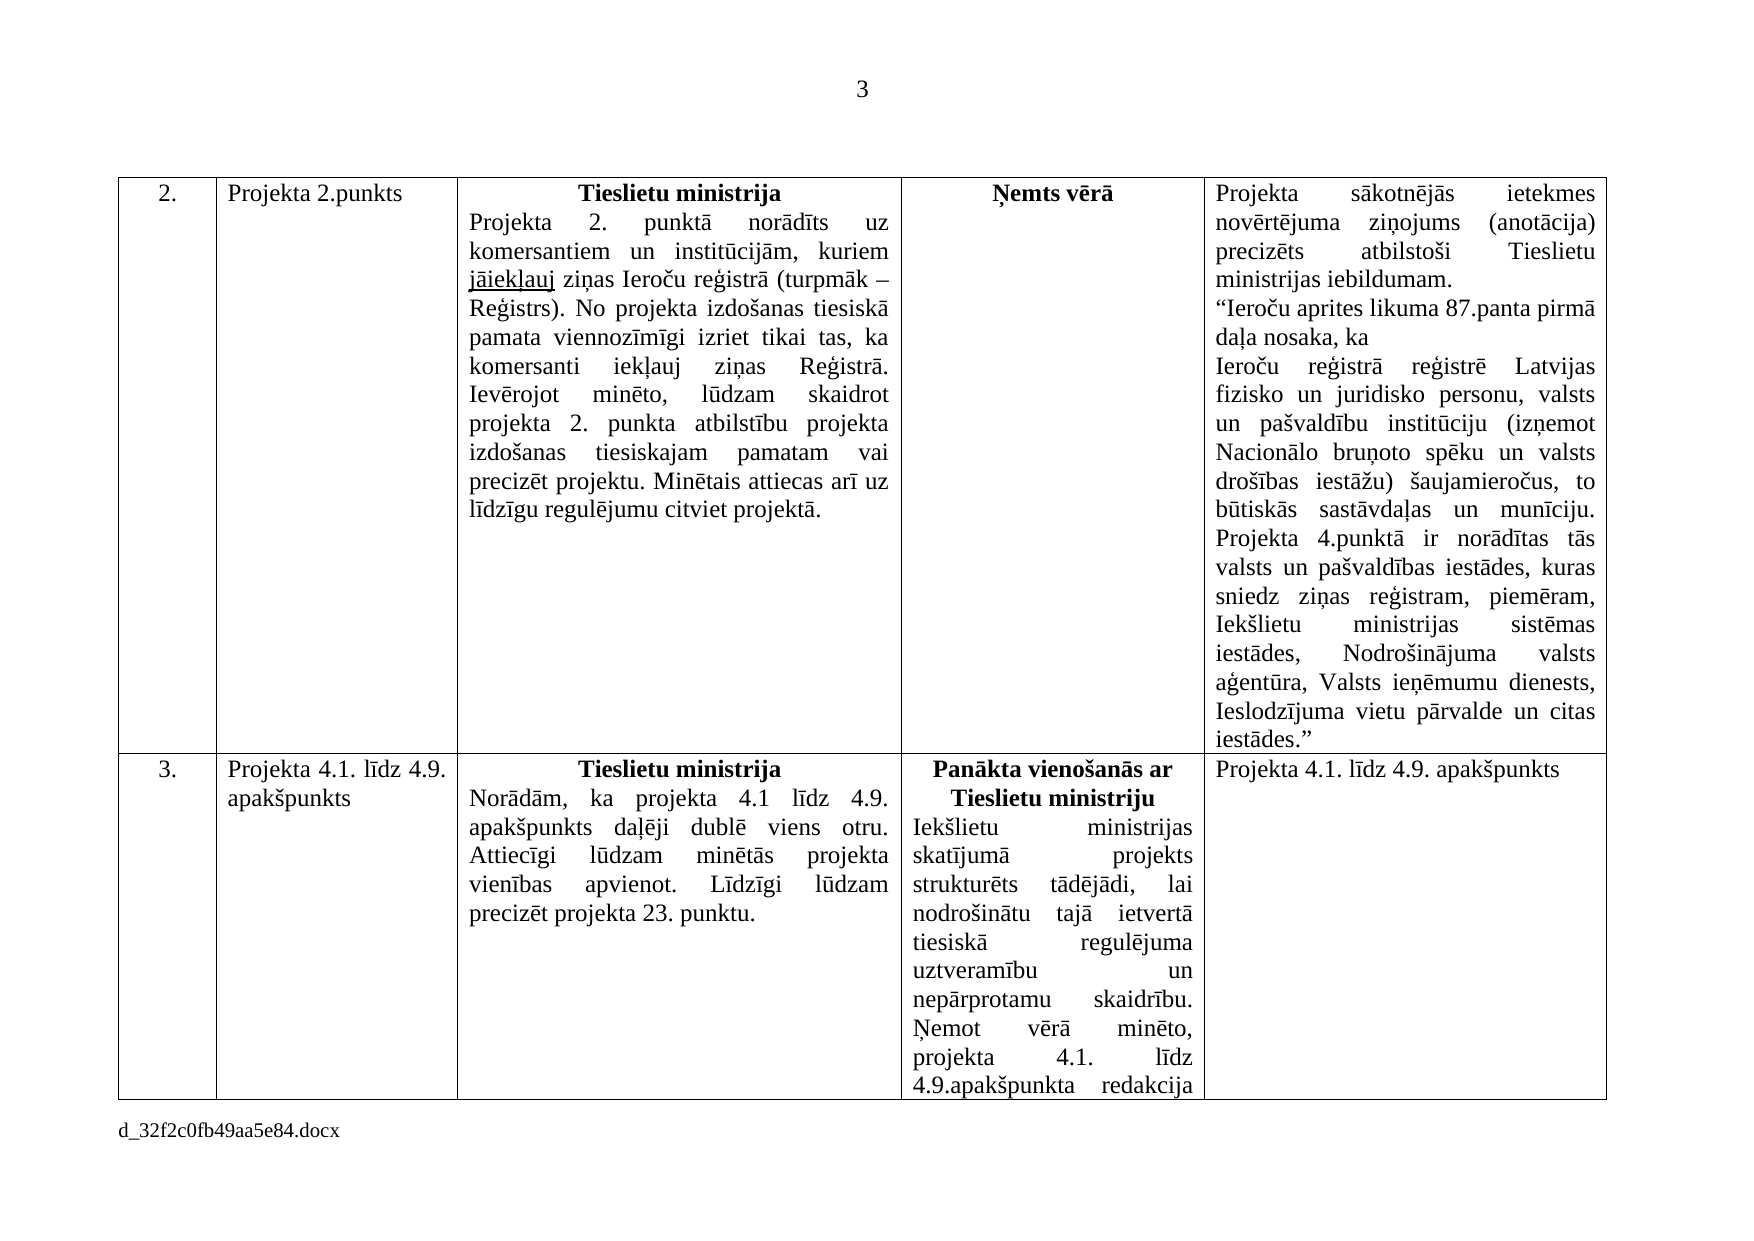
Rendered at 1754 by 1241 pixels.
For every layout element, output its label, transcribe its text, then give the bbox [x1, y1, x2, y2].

table_cell Projekta 2.punkts [217, 178, 457, 753]
table_cell Tieslietu ministrija Projekta 2. punktā norādīts uz komersantiem un institūcijām, kuriem jāiekļauj ziņas Ieroču reģistrā (turpmāk – Reģistrs). No projekta izdošanas tiesiskā pamata viennozīmīgi izriet tikai tas, ka komersanti iekļauj ziņas Reģistrā. Ievērojot minēto, lūdzam skaidrot projekta 2. punkta atbilstību projekta izdošanas tiesiskajam pamatam vai precizēt projektu. Minētais attiecas arī uz līdzīgu regulējumu citviet projektā. [458, 178, 901, 753]
table_cell 3. [119, 754, 216, 1099]
table_cell 2. [119, 178, 216, 753]
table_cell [217, 754, 457, 1099]
table_cell Ņemts vērā [902, 178, 1204, 753]
table_cell Projekta sākotnējās ietekmes novērtējuma ziņojums (anotācija) precizēts atbilstoši Tieslietu ministrijas iebildumam. “Ieroču aprites likuma 87.panta pirmā daļa nosaka, ka Ieroču reģistrā reģistrē Latvijas fizisko un juridisko personu, valsts un pašvaldību institūciju (izņemot Nacionālo bruņoto spēku un valsts drošības iestāžu) šaujamieročus, to būtiskās sastāvdaļas un munīciju. Projekta 4.punktā ir norādītas tās valsts un pašvaldības iestādes, kuras sniedz ziņas reģistram, piemēram, Iekšlietu ministrijas sistēmas iestādes, Nodrošinājuma valsts aģentūra, Valsts ieņēmumu dienests, Ieslodzījuma vietu pārvalde un citas iestādes.” [1205, 178, 1606, 753]
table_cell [1205, 754, 1606, 1099]
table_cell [902, 754, 1204, 1099]
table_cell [458, 754, 901, 1099]
